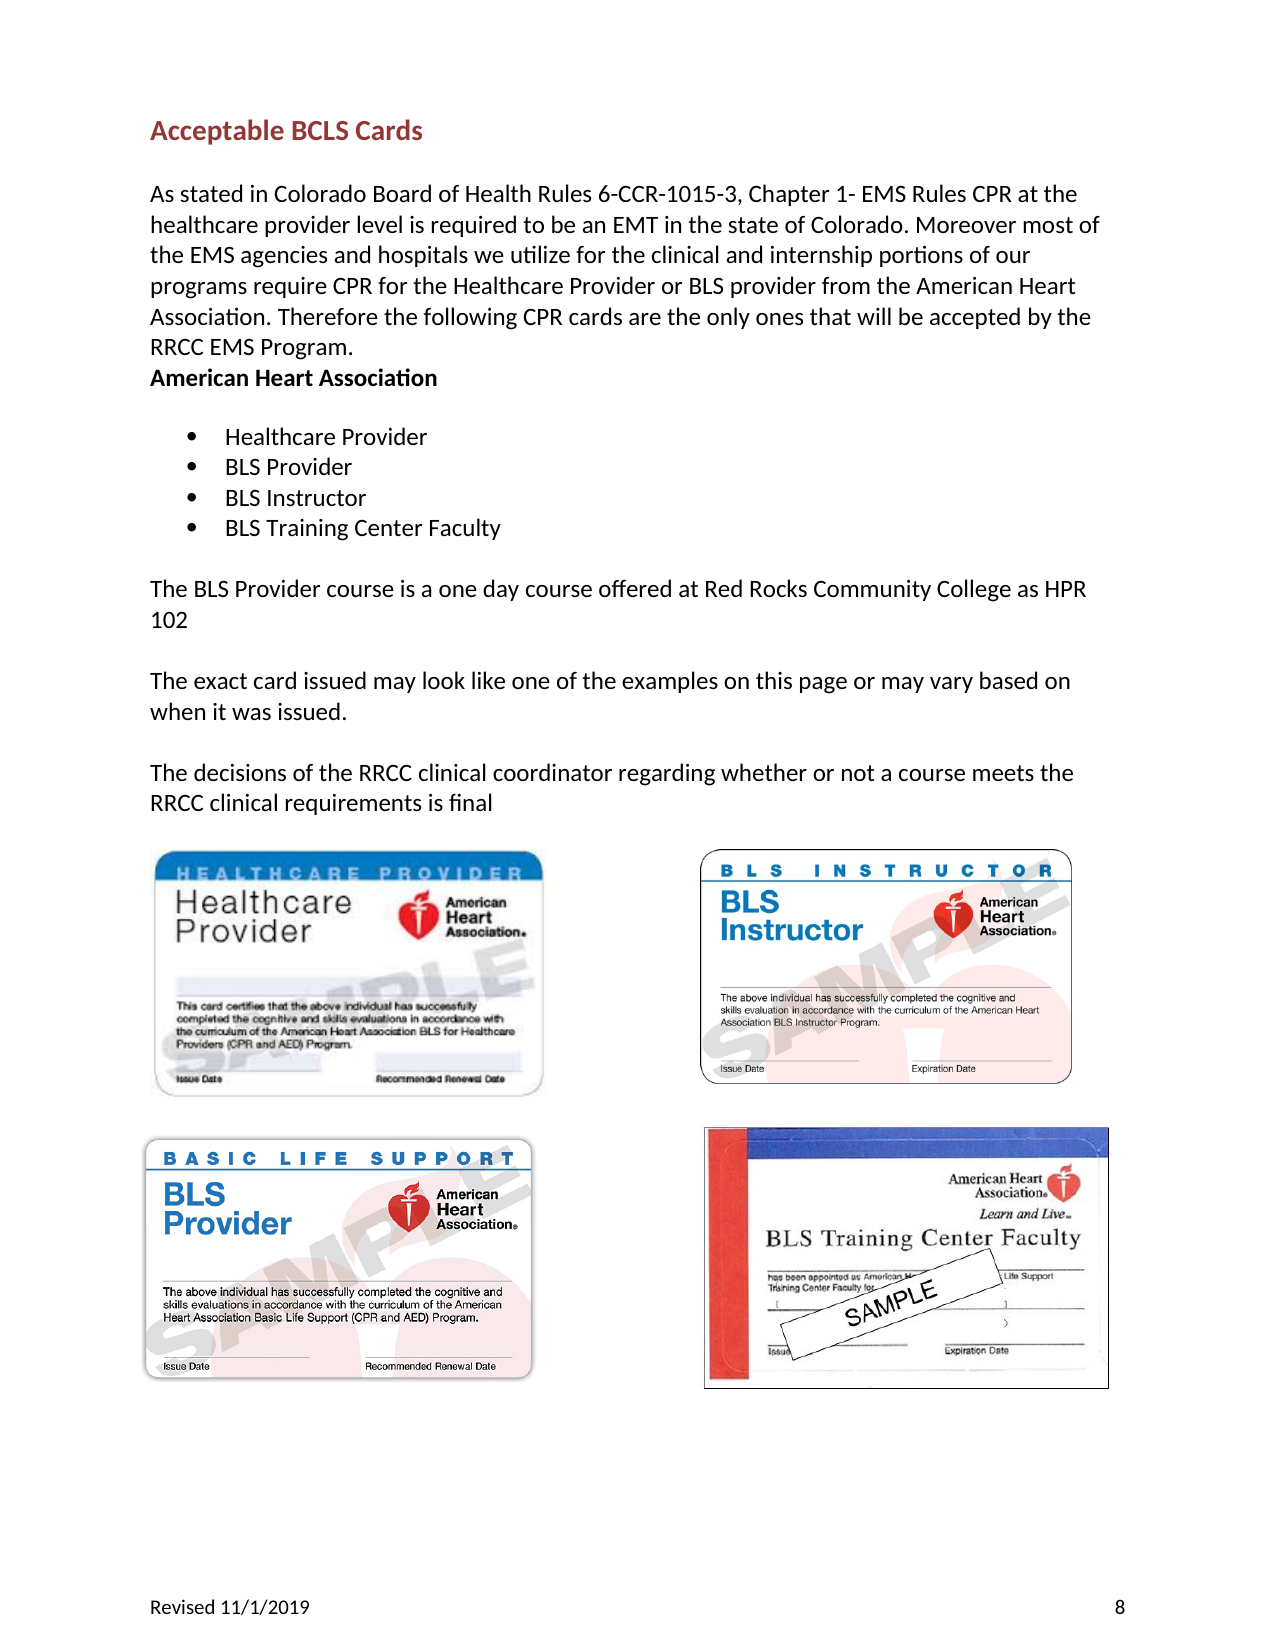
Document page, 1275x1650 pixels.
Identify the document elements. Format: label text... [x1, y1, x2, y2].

picture [150, 849, 547, 1100]
list Healthcare Provider [187, 421, 1125, 452]
list BLS Training Center Faculty [187, 513, 1125, 543]
picture [700, 849, 1072, 1084]
picture [132, 1128, 554, 1398]
subtitle Acceptable BCLS Cards [150, 112, 1125, 148]
text The exact card issued may look like one of the examples on this page or may vary based on when it was issued. [150, 665, 1125, 726]
text The BLS Provider course is a one day course offered at Red Rocks Community College as HPR 102 [150, 574, 1125, 635]
subtitle American Heart Association [150, 362, 1125, 392]
list BLS Instructor [187, 482, 1125, 513]
text The decisions of the RRCC clinical coordinator regarding whether or not a course meets the RRCC clinical requirements is final [150, 757, 1125, 818]
picture [700, 1123, 1114, 1391]
list BLS Provider [187, 452, 1125, 482]
text As stated in Colorado Board of Health Rules 6-CCR-1015-3, Chapter 1- EMS Rules CPR at the healthcare provider level is required to be an EMT in the state of Colorado. Moreover most of the EMS agencies and hospitals we utilize for the clinical and internship portions of our programs require CPR for the Healthcare Provider or BLS provider from the American Heart Association. Therefore the following CPR cards are the only ones that will be accepted by the RRCC EMS Program. [150, 179, 1125, 362]
